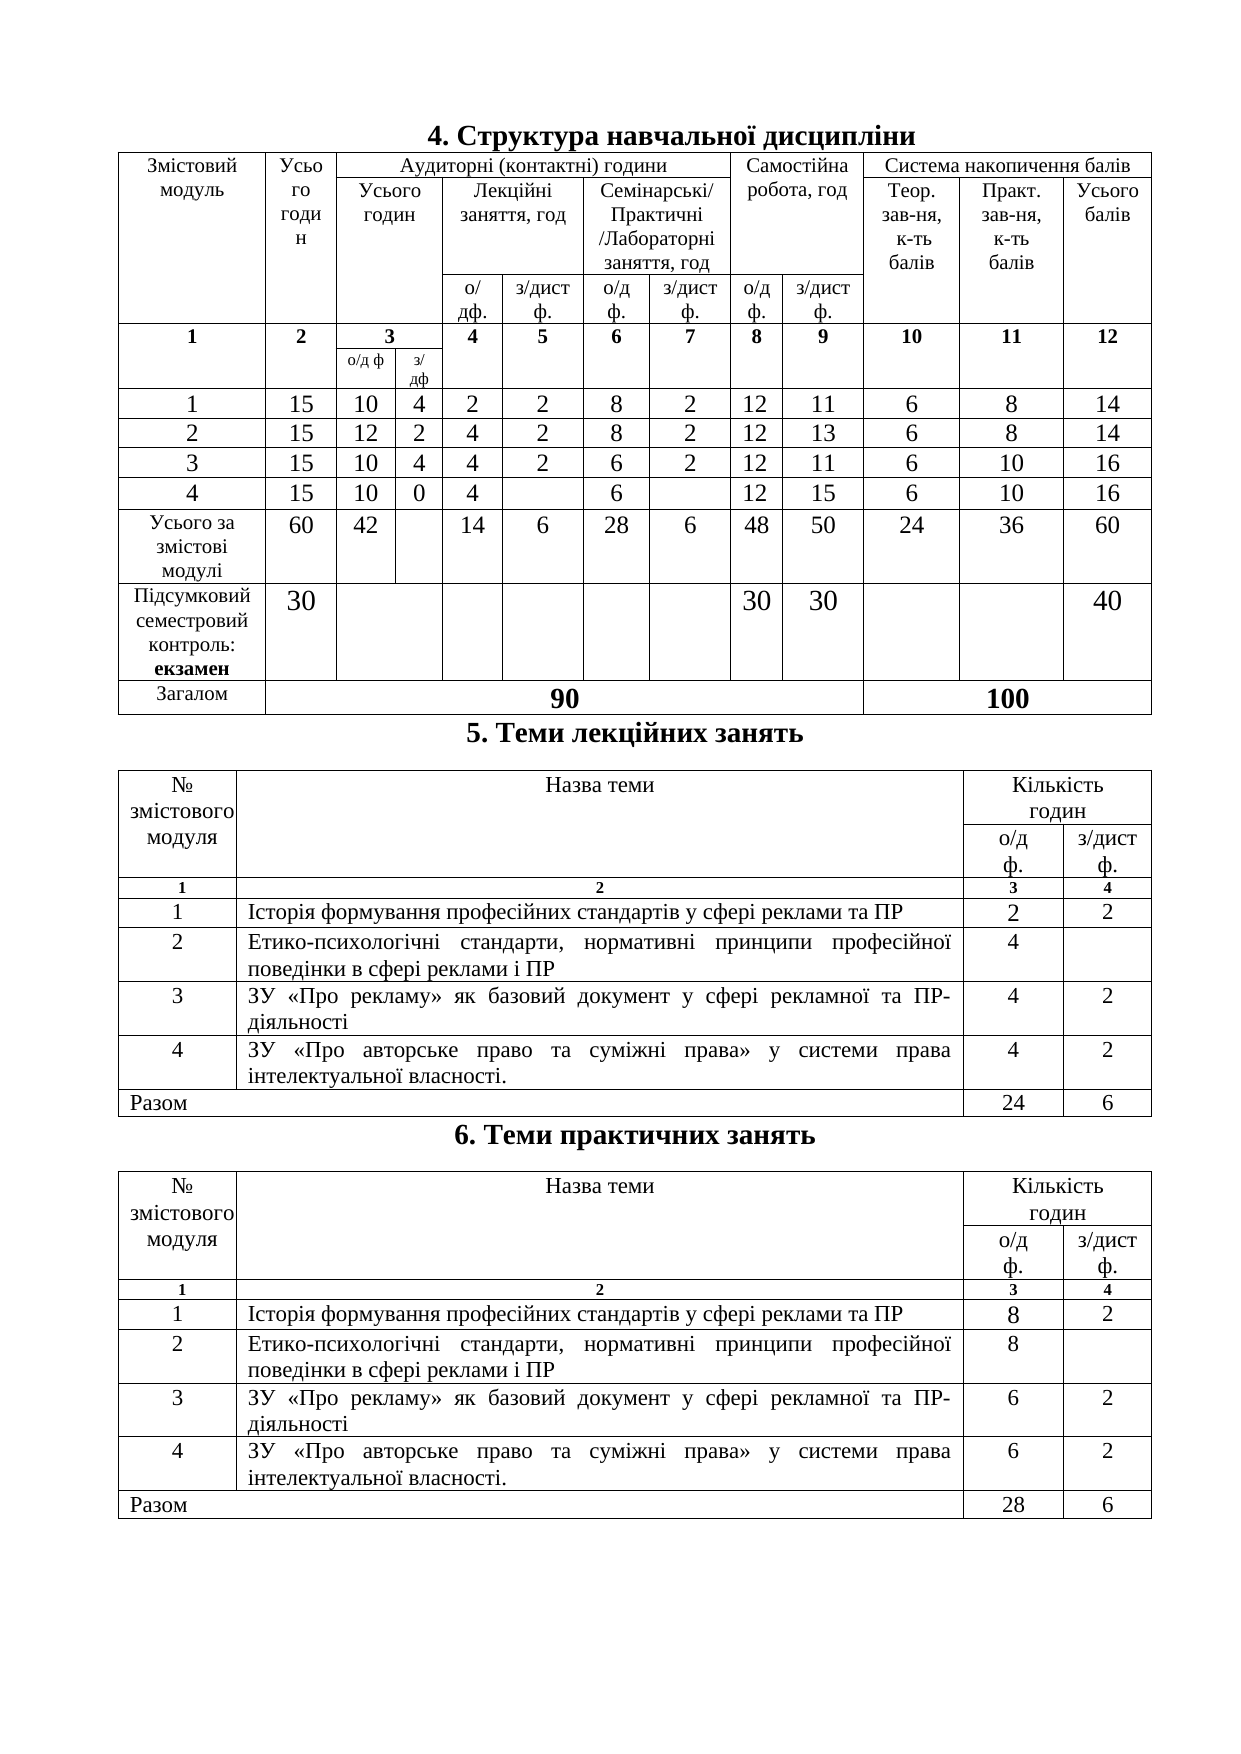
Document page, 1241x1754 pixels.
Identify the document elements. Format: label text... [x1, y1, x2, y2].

table_cell 24 [964, 1090, 1063, 1116]
table_cell [1064, 1330, 1151, 1382]
table_header Самостійна робота, год [731, 153, 863, 274]
table_cell Теор. зав-ня, к-ть балів [864, 178, 959, 323]
table_cell 90 [266, 681, 863, 714]
table_cell 2 [1064, 982, 1151, 1035]
table_cell Разом [119, 1090, 963, 1116]
table_cell 6 [650, 510, 730, 582]
table_cell 2 [237, 878, 963, 897]
text 6. Теми практичних занять [118, 1117, 1152, 1150]
table_cell 2 [443, 389, 502, 417]
table_cell 2 [503, 448, 583, 477]
table_cell 3 [964, 878, 1063, 897]
table_cell 14 [1064, 389, 1151, 417]
table_header Кількість годин [964, 771, 1151, 823]
table_header Система накопичення балів [864, 153, 1151, 177]
table_cell 2 [1064, 1437, 1151, 1490]
table_cell 6 [864, 478, 959, 509]
table_header Аудиторні (контактні) години [337, 153, 730, 177]
table_cell 2 [1064, 1036, 1151, 1088]
table_cell [864, 584, 959, 680]
table_cell 6 [864, 389, 959, 417]
table_cell 4 [1064, 1280, 1151, 1299]
table_cell 12 [731, 478, 782, 509]
table_cell 2 [650, 389, 730, 417]
table_cell 36 [960, 510, 1063, 582]
table_cell Загалом [119, 681, 265, 714]
table_cell 14 [443, 510, 502, 582]
table_cell 2 [503, 419, 583, 447]
table_cell 2 [650, 419, 730, 447]
table_cell 2 [119, 419, 265, 447]
table_cell [960, 584, 1063, 680]
table_cell 2 [1064, 1384, 1151, 1436]
table_cell 4 [396, 389, 442, 417]
table_cell 1 [119, 899, 236, 927]
text 4. Структура навчальної дисципліни [118, 118, 1152, 152]
table_cell ЗУ «Про рекламу» як базовий документ у сфері рекламної та ПР-діяльності [237, 982, 963, 1035]
table_cell Усього годин [337, 178, 442, 323]
table_cell 12 [337, 419, 395, 447]
table_cell 11 [783, 448, 863, 477]
table_cell 6 [503, 510, 583, 582]
table_cell 3 [119, 982, 236, 1035]
table_cell о/д ф. [964, 1226, 1063, 1279]
table_cell 2 [650, 448, 730, 477]
table_cell 16 [1064, 478, 1151, 509]
table_cell 3 [964, 1280, 1063, 1299]
table_cell ЗУ «Про рекламу» як базовий документ у сфері рекламної та ПР-діяльності [237, 1384, 963, 1436]
table_cell [396, 510, 442, 582]
table_cell [650, 478, 730, 509]
table_cell о/д ф [337, 349, 395, 388]
table_cell Етико-психологічні стандарти, нормативні принципи професійної поведінки в сфері реклами і ПР [237, 928, 963, 981]
table_cell 6 [1064, 1090, 1151, 1116]
table_cell 8 [960, 419, 1063, 447]
table_cell 4 [396, 448, 442, 477]
table_cell 4 [119, 1437, 236, 1490]
table_cell 2 [119, 928, 236, 981]
table_cell 4 [964, 928, 1063, 981]
table_cell 12 [731, 448, 782, 477]
table_cell [650, 584, 730, 680]
table_header Усього годин [266, 153, 336, 323]
table_header Змістовий модуль [119, 153, 265, 323]
table_cell 1 [119, 1300, 236, 1329]
table_cell ЗУ «Про авторське право та суміжні права» у системи права інтелектуальної власності. [237, 1036, 963, 1088]
table_cell Етико-психологічні стандарти, нормативні принципи професійної поведінки в сфері реклами і ПР [237, 1330, 963, 1382]
table_cell 6 [864, 448, 959, 477]
table_cell 28 [964, 1491, 1063, 1517]
table_cell 60 [1064, 510, 1151, 582]
table_cell 6 [964, 1384, 1063, 1436]
table_cell Семінарські/ Практичні /Лабораторні заняття, год [584, 178, 730, 274]
table_cell з/дист ф. [1064, 825, 1151, 877]
table_cell [337, 584, 442, 680]
table_cell 15 [266, 419, 336, 447]
table_cell Усього балів [1064, 178, 1151, 323]
table_cell Історія формування професійних стандартів у сфері реклами та ПР [237, 899, 963, 927]
table_cell [1064, 928, 1151, 981]
table_cell 8 [960, 389, 1063, 417]
table_cell 100 [864, 681, 1151, 714]
table_cell 2 [237, 1280, 963, 1299]
table_cell 0 [396, 478, 442, 509]
table_cell 48 [731, 510, 782, 582]
table_cell [443, 584, 502, 680]
table_cell 10 [960, 478, 1063, 509]
table_cell 6 [1064, 1491, 1151, 1517]
table_cell 24 [864, 510, 959, 582]
table_cell 11 [960, 324, 1063, 388]
table_cell з/дф [396, 349, 442, 388]
table_cell 1 [119, 324, 265, 388]
table_cell 3 [119, 1384, 236, 1436]
table_cell 28 [584, 510, 649, 582]
table_cell 10 [337, 448, 395, 477]
table_cell 6 [584, 478, 649, 509]
table_cell 1 [119, 1280, 236, 1299]
table_cell 4 [443, 324, 502, 388]
table_cell 11 [783, 389, 863, 417]
table_cell 15 [783, 478, 863, 509]
text 5. Теми лекційних занять [118, 715, 1152, 749]
table_cell 6 [864, 419, 959, 447]
table_cell Практ. зав-ня, к-ть балів [960, 178, 1063, 323]
table_cell 10 [864, 324, 959, 388]
table_cell 6 [964, 1437, 1063, 1490]
table_cell 15 [266, 448, 336, 477]
table_cell 15 [266, 389, 336, 417]
table_cell Разом [119, 1491, 963, 1517]
table_cell Усього за змістові модулі [119, 510, 265, 582]
table_cell о/д ф. [584, 275, 649, 323]
table_cell 40 [1064, 584, 1151, 680]
table_cell 13 [783, 419, 863, 447]
table_cell 14 [1064, 419, 1151, 447]
table_cell 10 [337, 478, 395, 509]
table_cell 3 [119, 448, 265, 477]
table_cell 7 [650, 324, 730, 388]
table_cell 2 [1064, 899, 1151, 927]
table_cell 1 [119, 878, 236, 897]
table_cell 30 [266, 584, 336, 680]
table_cell 8 [584, 419, 649, 447]
table_cell 2 [266, 324, 336, 388]
table_cell 1 [119, 389, 265, 417]
table_cell [503, 584, 583, 680]
table_cell 4 [119, 1036, 236, 1088]
table_cell з/дист ф. [1064, 1226, 1151, 1279]
table_cell 4 [1064, 878, 1151, 897]
table_header Назва теми [237, 1172, 963, 1279]
table_cell 6 [584, 324, 649, 388]
table_cell 60 [266, 510, 336, 582]
table_cell ЗУ «Про авторське право та суміжні права» у системи права інтелектуальної власності. [237, 1437, 963, 1490]
table_cell 8 [964, 1330, 1063, 1382]
table_cell 50 [783, 510, 863, 582]
table_cell 4 [443, 478, 502, 509]
table_cell 2 [396, 419, 442, 447]
table_header № змістового модуля [119, 771, 236, 877]
table_cell 2 [119, 1330, 236, 1382]
table_cell о/дф. [443, 275, 502, 323]
table_cell 2 [503, 389, 583, 417]
table_cell з/дист ф. [783, 275, 863, 323]
table_cell 6 [584, 448, 649, 477]
table_cell о/д ф. [964, 825, 1063, 877]
table_cell 3 [337, 324, 442, 348]
table_header № змістового модуля [119, 1172, 236, 1279]
table_cell 12 [731, 389, 782, 417]
table_cell Історія формування професійних стандартів у сфері реклами та ПР [237, 1300, 963, 1329]
table_cell 30 [783, 584, 863, 680]
table_cell 4 [443, 448, 502, 477]
table_cell [503, 478, 583, 509]
table_cell 4 [443, 419, 502, 447]
table_cell з/дист ф. [650, 275, 730, 323]
table_header Назва теми [237, 771, 963, 877]
table_cell з/дист ф. [503, 275, 583, 323]
table_cell 8 [731, 324, 782, 388]
table_header Кількість годин [964, 1172, 1151, 1225]
table_cell Підсумковий семестровий контроль: екзамен [119, 584, 265, 680]
table_cell 8 [964, 1300, 1063, 1329]
table_cell 4 [119, 478, 265, 509]
table_cell 42 [337, 510, 395, 582]
table_cell 8 [584, 389, 649, 417]
table_cell 10 [337, 389, 395, 417]
table_cell 10 [960, 448, 1063, 477]
table_cell 12 [1064, 324, 1151, 388]
table_cell 16 [1064, 448, 1151, 477]
table_cell 4 [964, 982, 1063, 1035]
table_cell 5 [503, 324, 583, 388]
table_cell 30 [731, 584, 782, 680]
table_cell [584, 584, 649, 680]
table_cell Лекційні заняття, год [443, 178, 583, 274]
table_cell 12 [731, 419, 782, 447]
table_cell 2 [1064, 1300, 1151, 1329]
table_cell 4 [964, 1036, 1063, 1088]
table_cell 2 [964, 899, 1063, 927]
table_cell 15 [266, 478, 336, 509]
table_cell 9 [783, 324, 863, 388]
table_cell о/д ф. [731, 275, 782, 323]
